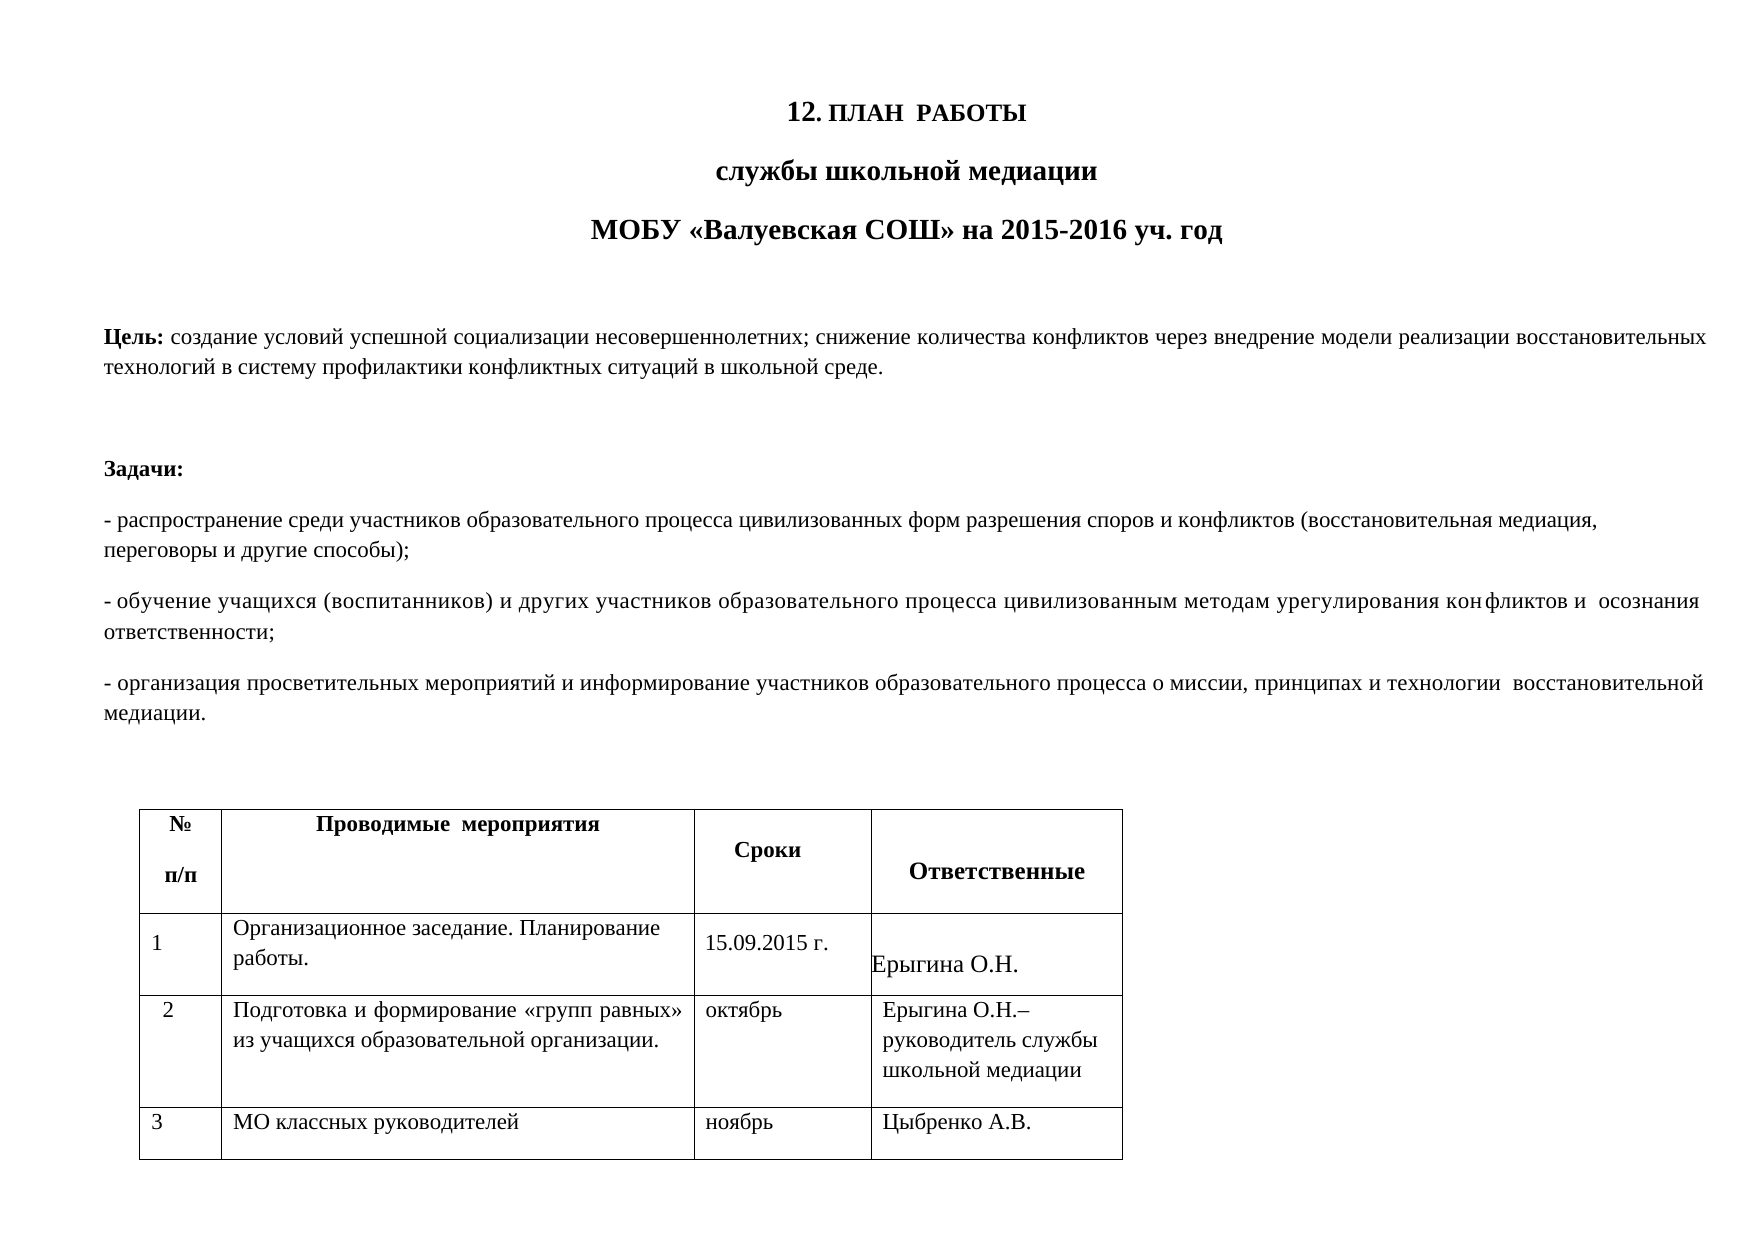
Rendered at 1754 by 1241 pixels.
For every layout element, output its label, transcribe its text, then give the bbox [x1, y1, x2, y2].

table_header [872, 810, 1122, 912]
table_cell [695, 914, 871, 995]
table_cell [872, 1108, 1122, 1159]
text Задачи: [103, 455, 1709, 482]
text МОБУ «Валуевская СОШ» на 2015-2016 уч. год [103, 212, 1709, 246]
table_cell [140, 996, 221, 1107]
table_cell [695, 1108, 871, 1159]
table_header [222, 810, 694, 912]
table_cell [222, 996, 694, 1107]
text Цель: создание условий успешной социализации несовершеннолетних; снижение количества конфликтов через внедрение модели реализации восстановительных технологий в систему профилактики конфликтных ситуаций в школьной среде. [103, 323, 1709, 379]
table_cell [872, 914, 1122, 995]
text 12. ПЛАН РАБОТЫ [103, 94, 1709, 127]
text - обучение учащихся (воспитанников) и других участников образовательного процесса цивилизованным методам урегулирования конфликтов и осознания ответственности; [103, 587, 1709, 644]
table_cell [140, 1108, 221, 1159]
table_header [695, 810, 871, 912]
text службы школьной медиации [103, 153, 1709, 187]
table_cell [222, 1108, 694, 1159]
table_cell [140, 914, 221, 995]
text - организация просветительных мероприятий и информирование участников образовательного процесса о миссии, принципах и технологии восстановительной медиации. [103, 669, 1709, 725]
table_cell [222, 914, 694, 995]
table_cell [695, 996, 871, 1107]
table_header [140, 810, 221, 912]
text - распространение среди участников образовательного процесса цивилизованных форм разрешения споров и конфликтов (восстановительная медиация, переговоры и другие способы); [103, 506, 1709, 563]
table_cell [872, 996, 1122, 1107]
